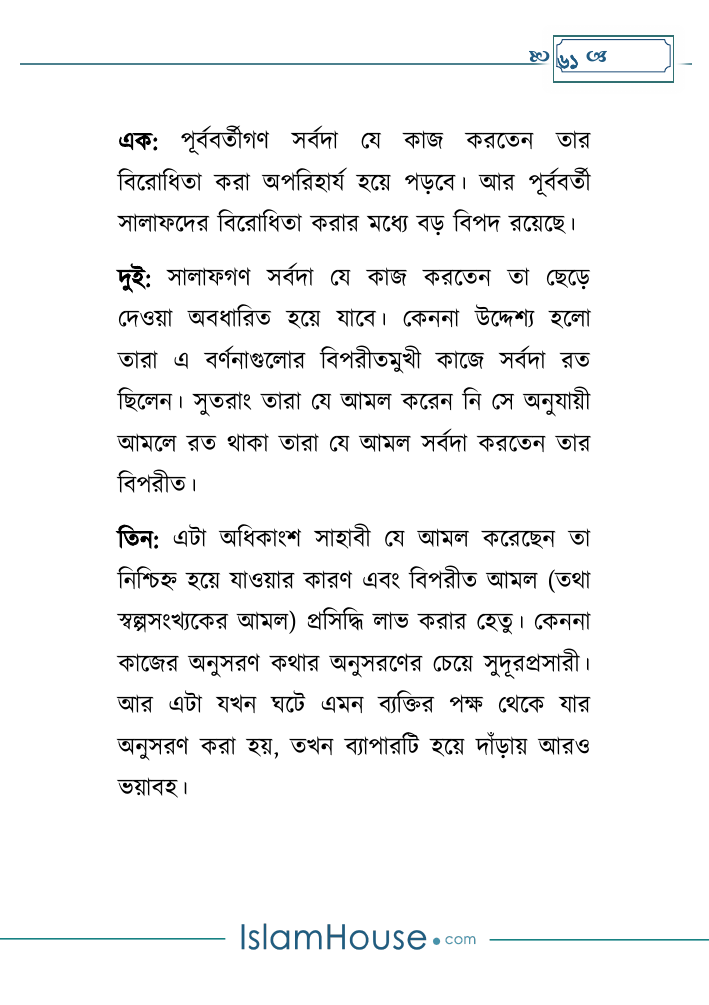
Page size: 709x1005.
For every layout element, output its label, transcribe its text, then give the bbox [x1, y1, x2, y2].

text তিন: এটা অধিকাংশ সাহাবী যে আমল করেছেন তা নিশ্চিহ্ন হয়ে যাওয়ার কারণ এবং বিপরীত আমল (তথা স্বল্পসংখ্যকের আমল) প্রসিদ্ধি লাভ করার হেতু। কেননা কাজের অনুসরণ কথার অনুসরণের চেয়ে সুদূরপ্রসারী। আর এটা যখন ঘটে এমন ব্যক্তির পক্ষ থেকে যার অনুসরণ করা হয়, তখন ব্যাপারটি হয়ে দাঁড়ায় আরও ভয়াবহ। [118, 516, 591, 806]
picture [0, 918, 226, 955]
picture [233, 919, 709, 956]
text এক: পূর্ববর্তীগণ সর্বদা যে কাজ করতেন তার বিরোধিতা করা অপরিহার্য হয়ে পড়বে। আর পূর্ববর্তী সালাফদের বিরোধিতা করার মধ্যে বড় বিপদ রয়েছে। [118, 118, 591, 242]
text দুই: সালাফগণ সর্বদা যে কাজ করতেন তা ছেড়ে দেওয়া অবধারিত হয়ে যাবে। কেননা উদ্দেশ্য হলো তারা এ বর্ণনাগুলোর বিপরীতমুখী কাজে সর্বদা রত ছিলেন। সুতরাং তারা যে আমল করেন নি সে অনুযায়ী আমলে রত থাকা তারা যে আমল সর্বদা করতেন তার বিপরীত। [118, 255, 591, 504]
